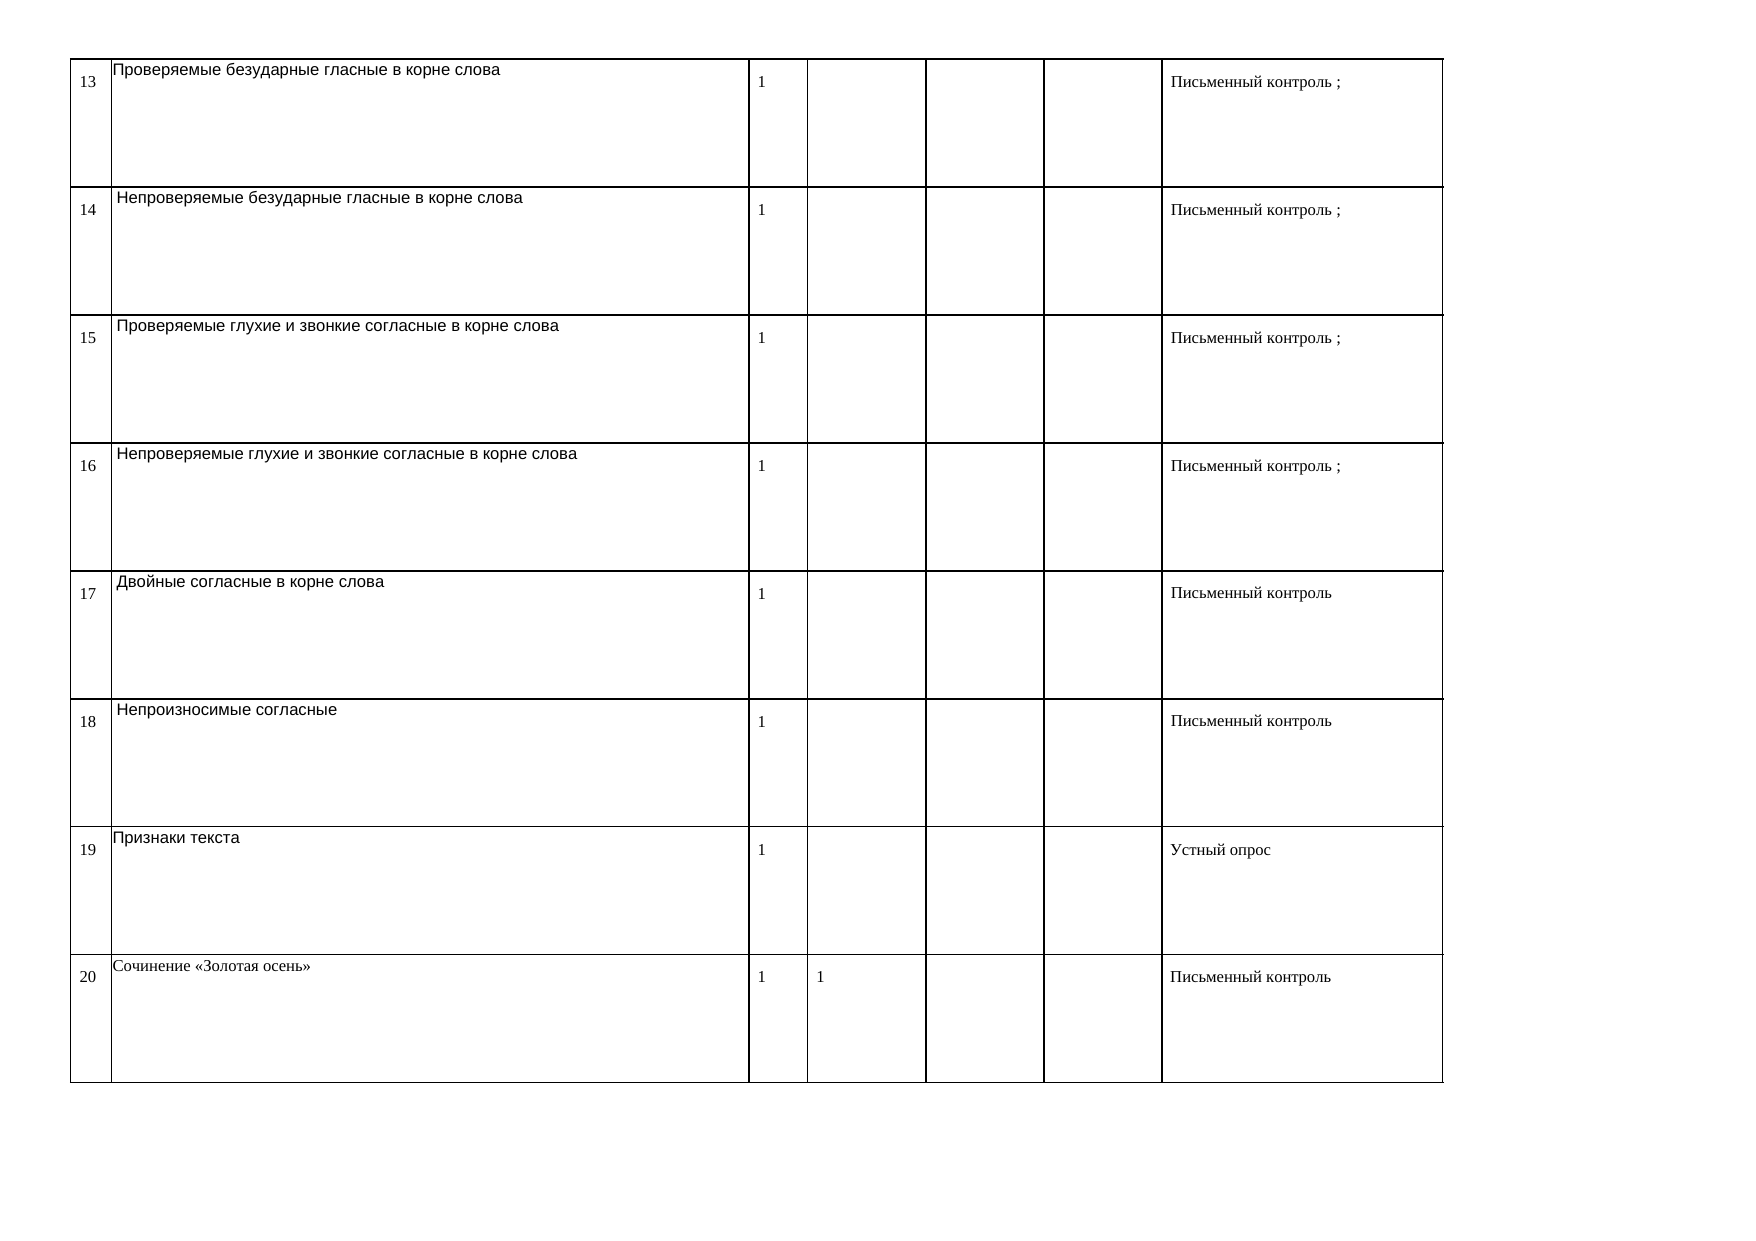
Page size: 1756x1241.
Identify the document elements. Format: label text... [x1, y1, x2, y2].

table_cell [927, 827, 1043, 954]
table_cell Признаки текста [112, 827, 748, 954]
table_cell Письменный контроль [1163, 700, 1442, 826]
table_cell [808, 188, 925, 314]
table_cell Двойные согласные в корне слова [112, 572, 748, 698]
table_cell [1045, 955, 1161, 1082]
table_cell 17 [71, 572, 111, 698]
table_cell [927, 60, 1043, 186]
table_cell 1 [808, 955, 925, 1082]
table_cell Письменный контроль ; [1163, 444, 1442, 570]
table_cell [927, 444, 1043, 570]
table_cell 16 [71, 444, 111, 570]
table_cell [927, 700, 1043, 826]
table_cell [927, 316, 1043, 442]
table_cell 1 [750, 955, 807, 1082]
table_cell 14 [71, 188, 111, 314]
table_cell [927, 188, 1043, 314]
table_cell 20 [71, 955, 111, 1082]
table_cell [1045, 700, 1161, 826]
table_cell 1 [750, 60, 807, 186]
table_cell 1 [750, 444, 807, 570]
table_cell 1 [750, 700, 807, 826]
table_cell 18 [71, 700, 111, 826]
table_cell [112, 955, 748, 1082]
table_cell [1045, 316, 1161, 442]
table_cell Непроизносимые согласные [112, 700, 748, 826]
table_cell Письменный контроль ; [1163, 60, 1442, 186]
table_cell Непроверяемые глухие и звонкие согласные в корне слова [112, 444, 748, 570]
table_cell [1045, 188, 1161, 314]
table_cell 19 [71, 827, 111, 954]
table_cell 1 [750, 188, 807, 314]
table_cell Письменный контроль ; [1163, 188, 1442, 314]
table_cell [927, 955, 1043, 1082]
table_cell [808, 827, 925, 954]
table_cell [1045, 60, 1161, 186]
table_cell Непроверяемые безударные гласные в корне слова [112, 188, 748, 314]
table_cell 13 [71, 60, 111, 186]
table_cell [927, 572, 1043, 698]
table_cell [1045, 444, 1161, 570]
table_cell [808, 60, 925, 186]
table_cell [808, 572, 925, 698]
table_cell Письменный контроль [1163, 955, 1442, 1082]
table_cell Письменный контроль ; [1163, 316, 1442, 442]
table_cell 1 [750, 572, 807, 698]
table_cell Письменный контроль [1163, 572, 1442, 698]
table_cell [808, 444, 925, 570]
table_cell 1 [750, 316, 807, 442]
table_cell Проверяемые безударные гласные в корне слова [112, 60, 748, 186]
table_cell [1045, 572, 1161, 698]
table_cell [808, 700, 925, 826]
table_cell 15 [71, 316, 111, 442]
table_cell 1 [750, 827, 807, 954]
table_cell [1045, 827, 1161, 954]
table_cell [808, 316, 925, 442]
table_cell Проверяемые глухие и звонкие согласные в корне слова [112, 316, 748, 442]
table_cell Устный опрос [1163, 827, 1442, 954]
